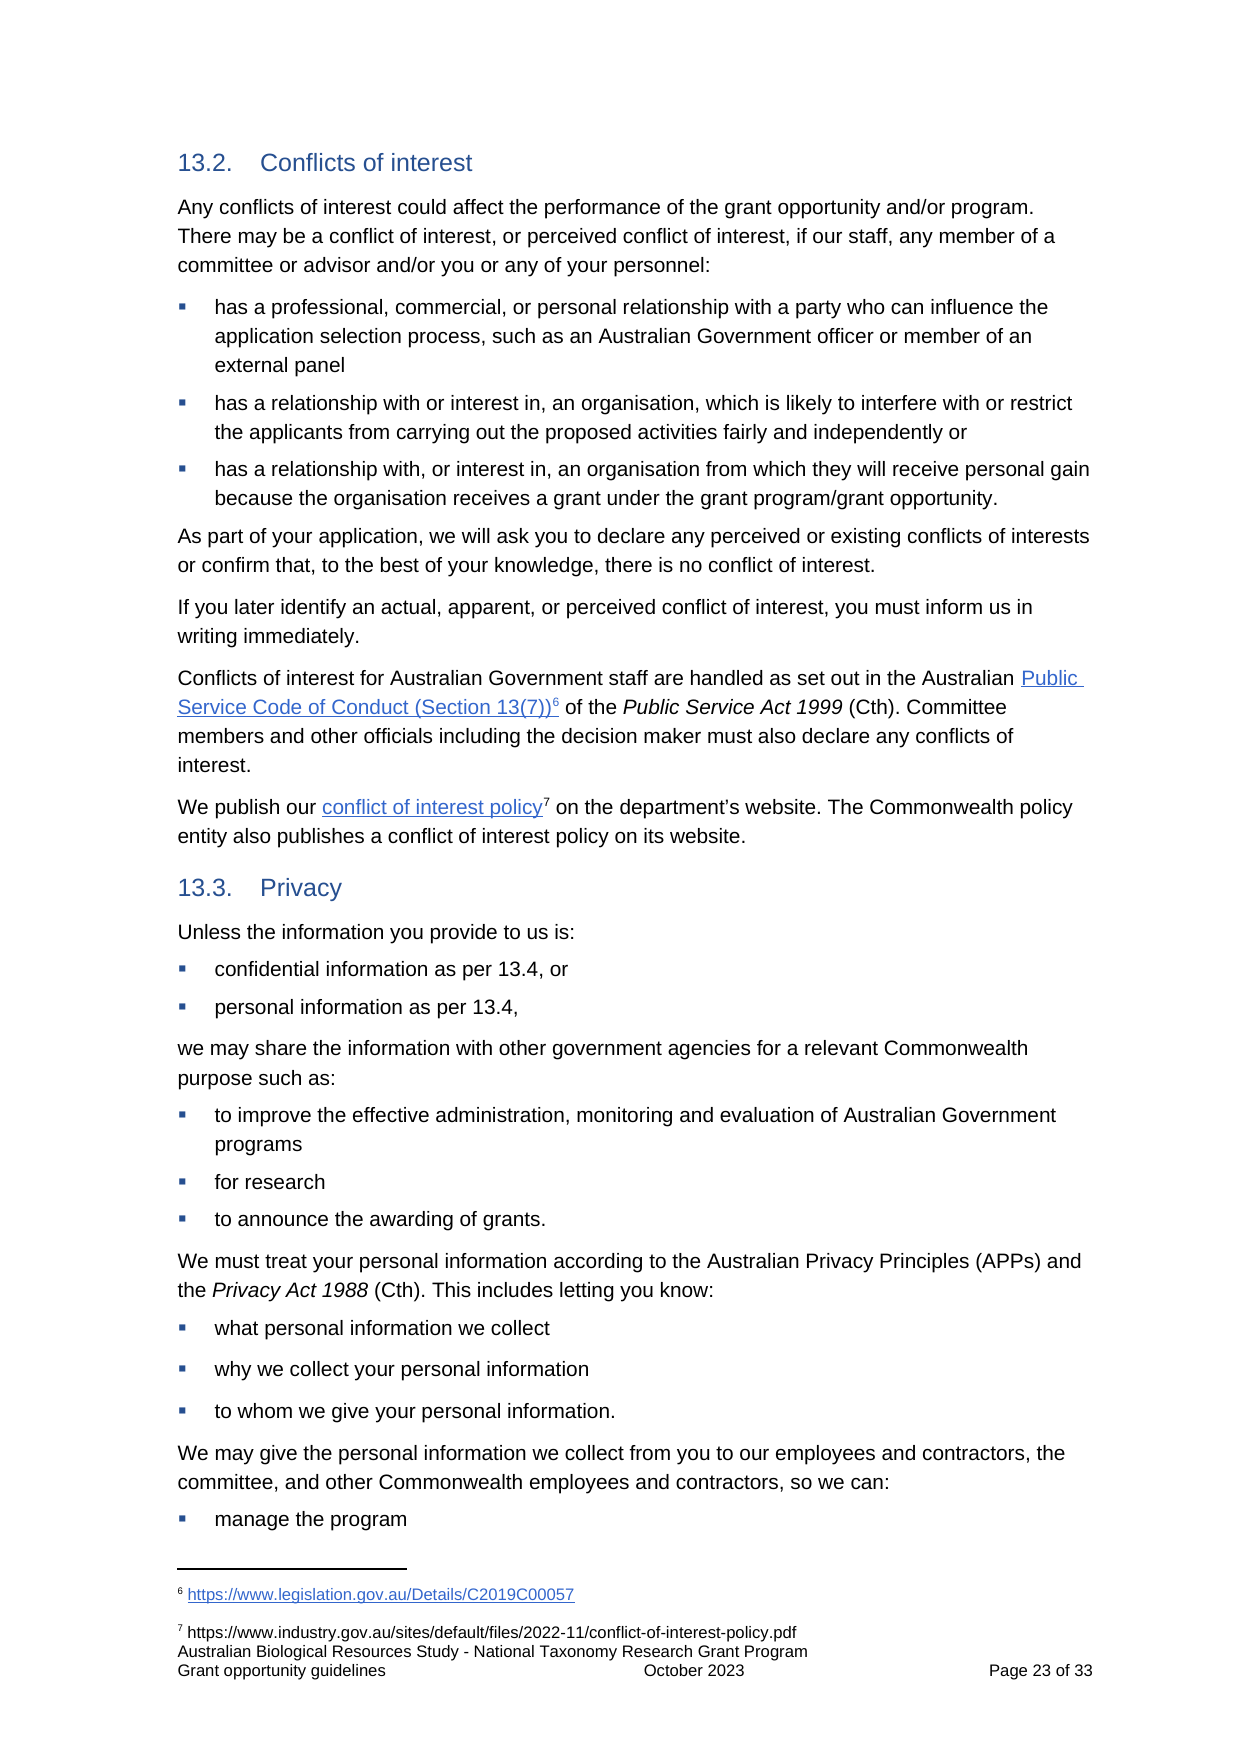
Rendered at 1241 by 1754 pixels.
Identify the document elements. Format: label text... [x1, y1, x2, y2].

subtitle Conflicts of interest [177, 148, 1092, 177]
text Unless the information you provide to us is: [177, 914, 1092, 943]
list has a relationship with or interest in, an organisation, which is likely to interfere with or restrict the applicants from carrying out the proposed activities fairly and independently or [177, 385, 1092, 443]
text we may share the information with other government agencies for a relevant Commonwealth purpose such as: [177, 1031, 1092, 1089]
subtitle Privacy [177, 873, 1092, 902]
text Conflicts of interest for Australian Government staff are handled as set out in the Australian Public Service Code of Conduct (Section 13(7)) of the Public Service Act 1999 (Cth). Committee members and other officials including the decision maker must also declare any conflicts of interest. [177, 660, 1092, 777]
text Any conflicts of interest could affect the performance of the grant opportunity and/or program. There may be a conflict of interest, or perceived conflict of interest, if our staff, any member of a committee or advisor and/or you or any of your personnel: [177, 189, 1092, 277]
list to whom we give your personal information. [177, 1393, 1092, 1423]
list confidential information as per 13.4, or [177, 952, 1092, 981]
list to announce the awarding of grants. [177, 1202, 1092, 1231]
list personal information as per 13.4, [177, 989, 1092, 1018]
text We must treat your personal information according to the Australian Privacy Principles (APPs) and the Privacy Act 1988 (Cth). This includes letting you know: [177, 1243, 1092, 1302]
list to improve the effective administration, monitoring and evaluation of Australian Government programs [177, 1098, 1092, 1156]
list what personal information we collect [177, 1310, 1092, 1339]
text As part of your application, we will ask you to declare any perceived or existing conflicts of interests or confirm that, to the best of your knowledge, there is no conflict of interest. [177, 518, 1092, 577]
list why we collect your personal information [177, 1352, 1092, 1381]
list manage the program [177, 1502, 1092, 1531]
list has a professional, commercial, or personal relationship with a party who can influence the application selection process, such as an Australian Government officer or member of an external panel [177, 289, 1092, 377]
list for research [177, 1164, 1092, 1193]
text We publish our conflict of interest policy on the department’s website. The Commonwealth policy entity also publishes a conflict of interest policy on its website. [177, 789, 1092, 848]
text If you later identify an actual, apparent, or perceived conflict of interest, you must inform us in writing immediately. [177, 589, 1092, 648]
text We may give the personal information we collect from you to our employees and contractors, the committee, and other Commonwealth employees and contractors, so we can: [177, 1435, 1092, 1493]
list has a relationship with, or interest in, an organisation from which they will receive personal gain because the organisation receives a grant under the grant program/grant opportunity. [177, 452, 1092, 510]
